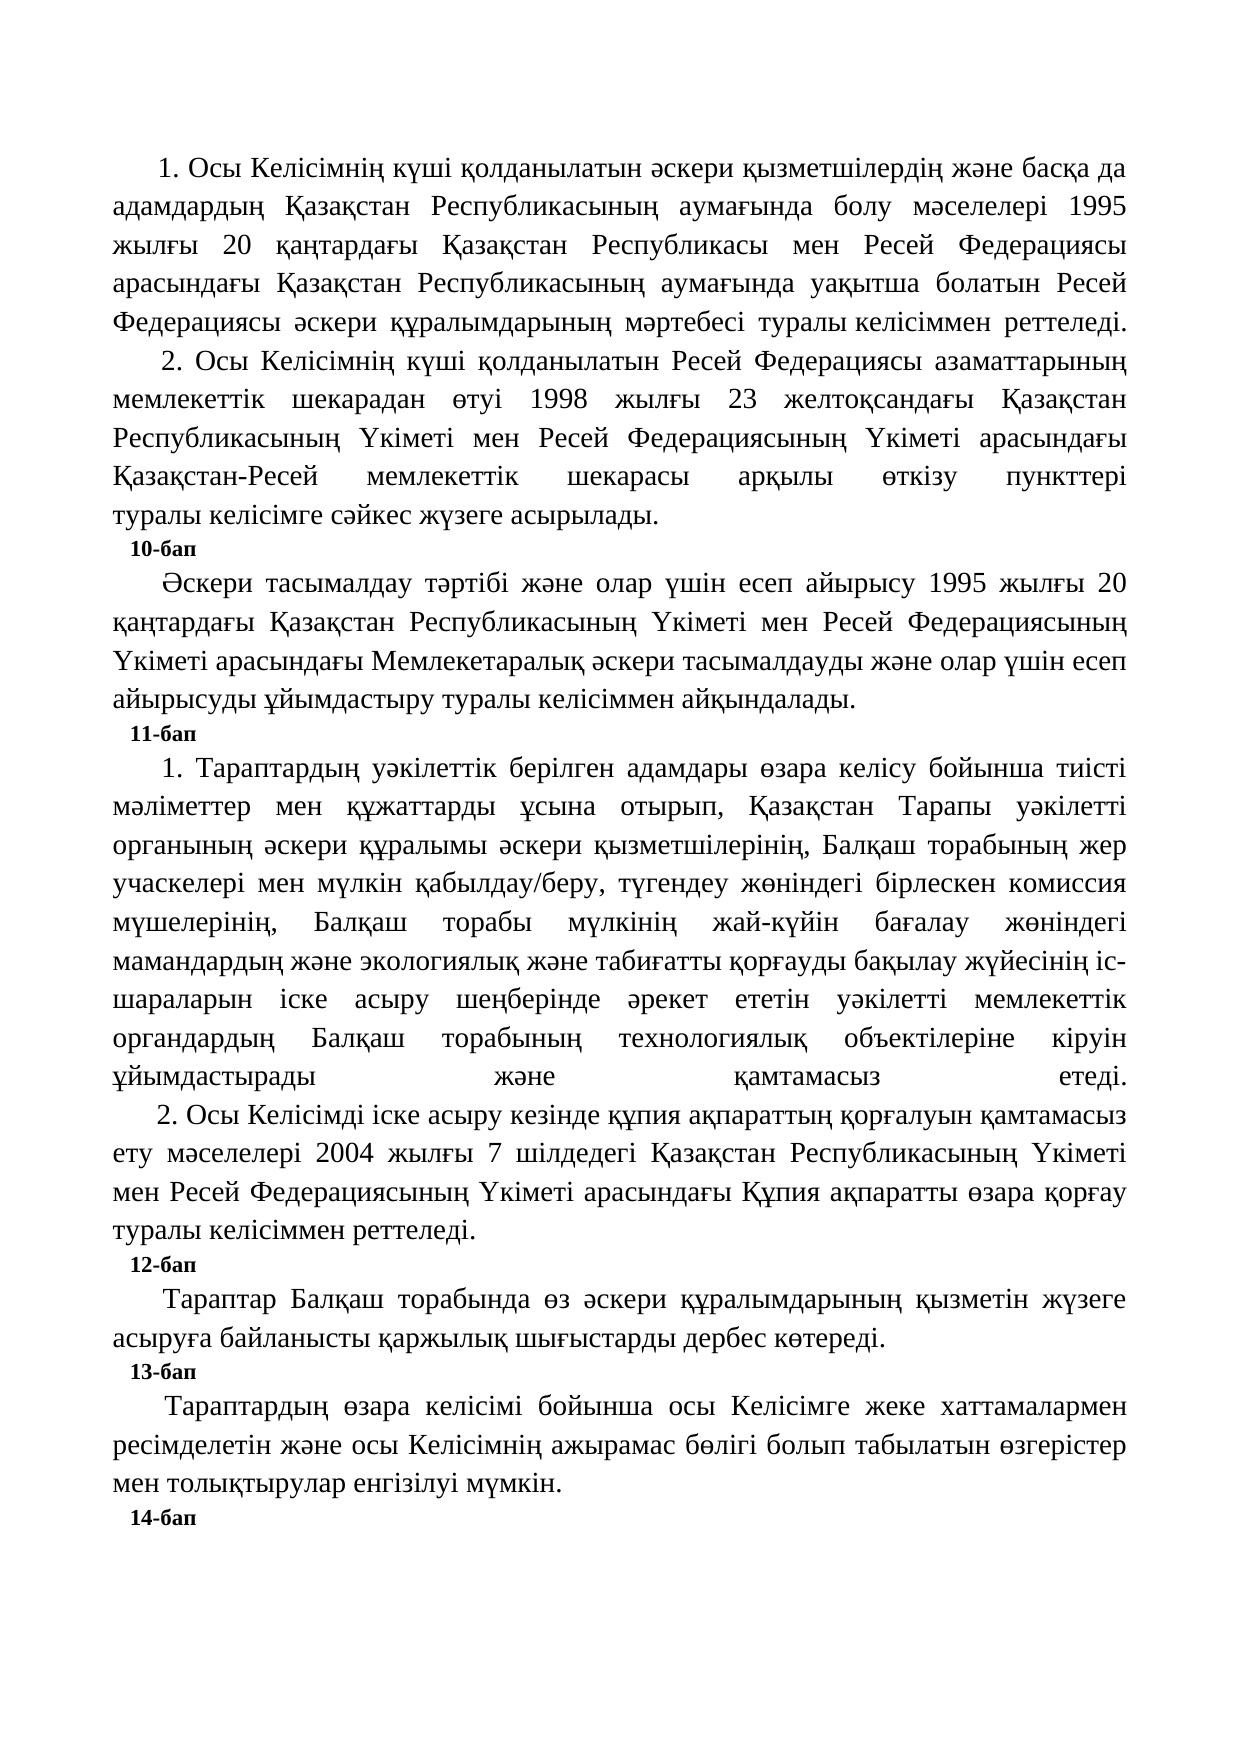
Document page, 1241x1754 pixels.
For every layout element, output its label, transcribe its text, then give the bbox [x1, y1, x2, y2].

text Тараптар Балқаш торабында өз әскери құралымдарының қызметін жүзеге асыруға байланысты қаржылық шығыстарды дербес көтереді. [112, 1281, 1128, 1353]
text 11-бап [112, 720, 1128, 746]
text 13-бап [112, 1358, 1128, 1385]
text 10-бап [112, 535, 1128, 562]
text 14-бап [112, 1504, 1128, 1531]
text 1. Осы Келiсiмнің күші қолданылатын әскери қызметшілердің және басқа да адамдардың Қазақстан Республикасының аумағында болу мәселелері 1995 жылғы 20 қаңтардағы Қазақстан Республикасы мен Ресей Федерациясы арасындағы Қазақстан Республикасының аумағында уақытша болатын Ресей Федерациясы әскери құралымдарының мәртебесі туралы келісіммен реттеледі. 2. Осы Келiсiмнің күші қолданылатын Ресей Федерациясы азаматтарының мемлекеттік шекарадан өтуі 1998 жылғы 23 желтоқсандағы Қазақстан Республикасының Үкіметі мен Ресей Федерациясының Үкіметі арасындағы Қазақстан-Ресей мемлекеттік шекарасы арқылы өткізу пункттері туралы келісімге сәйкес жүзеге асырылады. [112, 150, 1128, 530]
text Тараптардың өзара келісімі бойынша осы Келісімге жеке хаттамалармен ресімделетін және осы Келісімнің ажырамас бөлігі болып табылатын өзгерiстер мен толықтырулар енгiзiлуі мүмкiн. [112, 1388, 1128, 1499]
text 1. Тараптардың уәкілеттік берілген адамдары өзара келісу бойынша тиісті мәліметтер мен құжаттарды ұсына отырып, Қазақстан Тарапы уәкілетті органының әскери құралымы әскери қызметшілерінің, Балқаш торабының жер учаскелері мен мүлкін қабылдау/беру, түгендеу жөніндегі бірлескен комиссия мүшелерінің, Балқаш торабы мүлкінің жай-күйін бағалау жөніндегі мамандардың және экологиялық және табиғатты қорғауды бақылау жүйесінің іс-шараларын іске асыру шеңберінде әрекет ететін уәкілетті мемлекеттік органдардың Балқаш торабының технологиялық объектілеріне кіруін ұйымдастырады және қамтамасыз етеді. 2. Осы Келісімді іске асыру кезінде құпия ақпараттың қорғалуын қамтамасыз ету мәселелері 2004 жылғы 7 шілдедегі Қазақстан Республикасының Үкіметі мен Ресей Федерациясының Үкіметі арасындағы Құпия ақпаратты өзара қорғау туралы келісіммен реттеледі. [112, 750, 1128, 1246]
text Әскери тасымалдау тәртібі және олар үшін есеп айырысу 1995 жылғы 20 қаңтардағы Қазақстан Республикасының Үкіметі мен Ресей Федерациясының Үкіметі арасындағы Мемлекетаралық әскери тасымалдауды және олар үшін есеп айырысуды ұйымдастыру туралы келісіммен айқындалады. [112, 566, 1128, 715]
text 12-бап [112, 1251, 1128, 1277]
